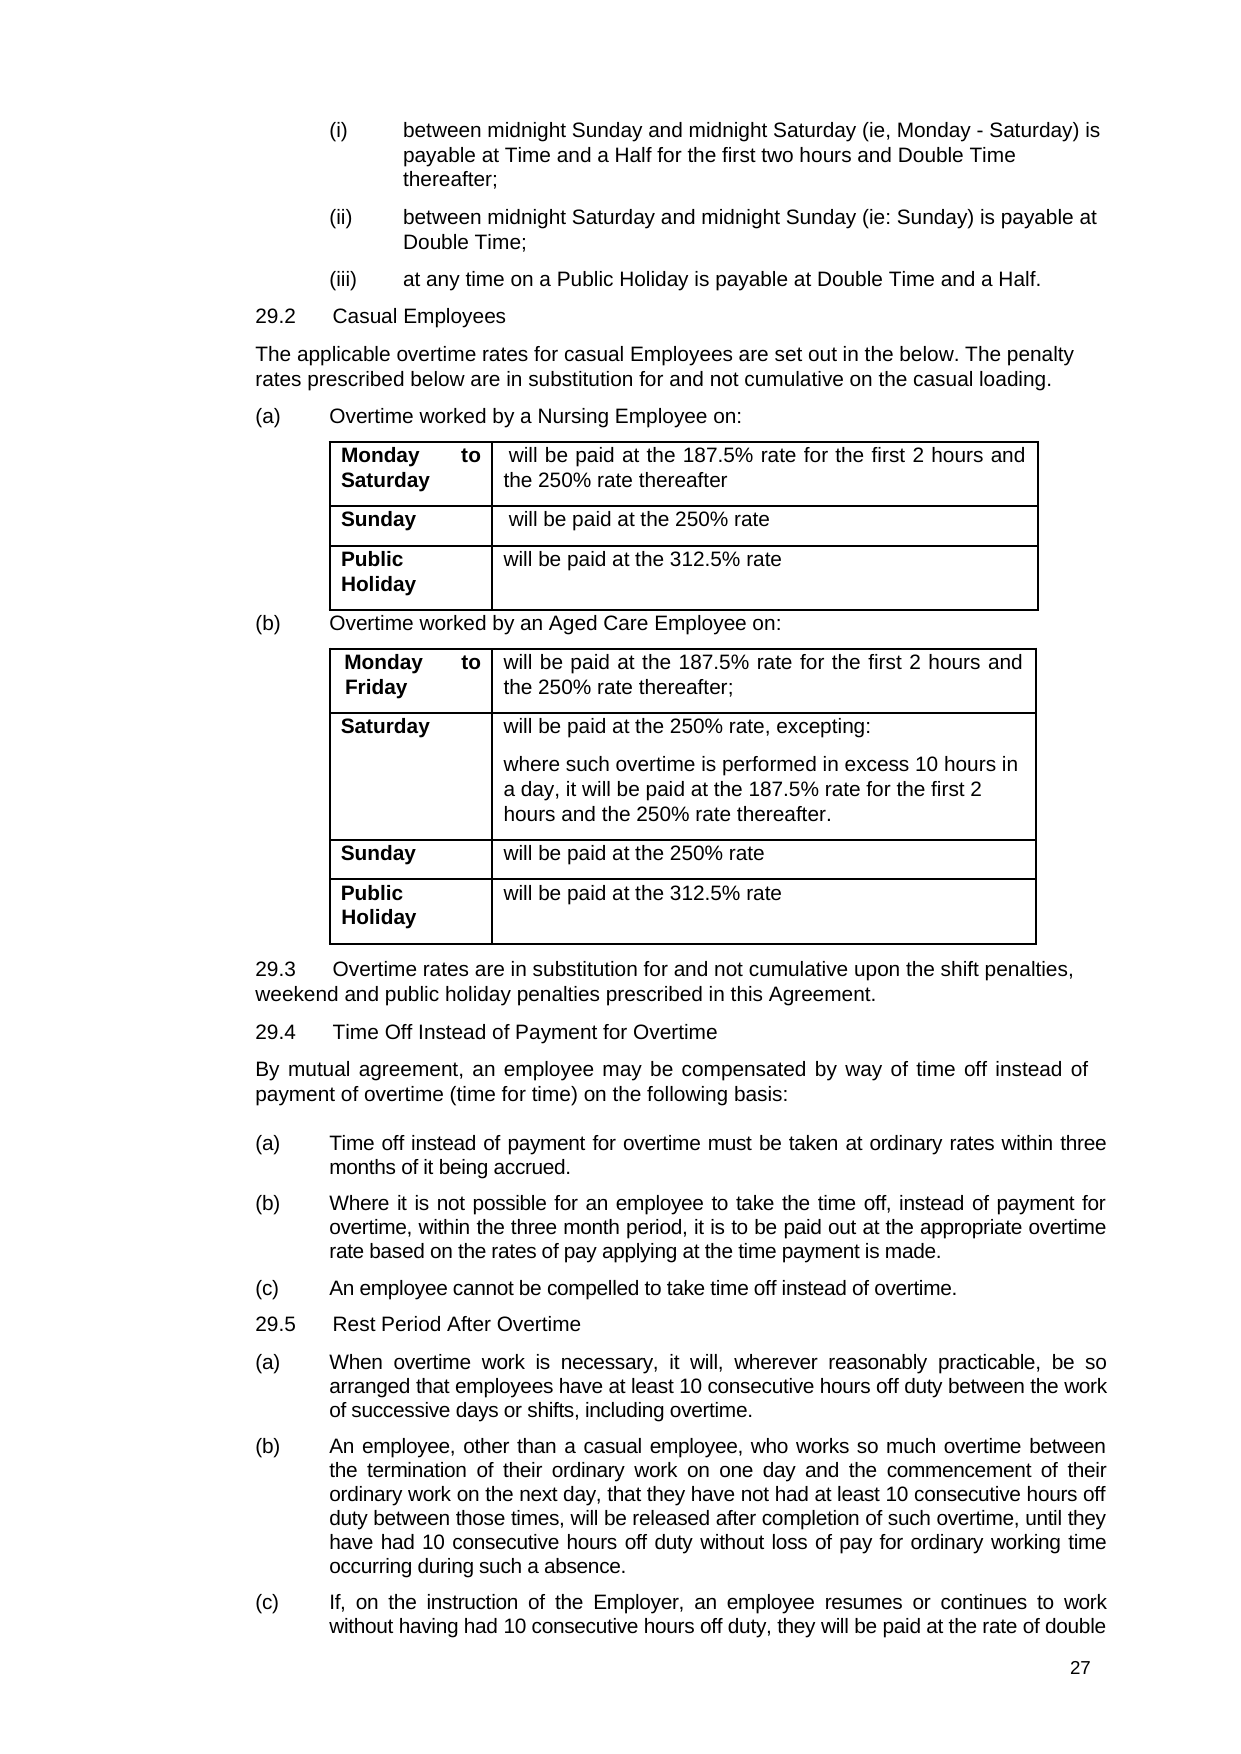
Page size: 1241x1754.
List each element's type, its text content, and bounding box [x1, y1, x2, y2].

table_cell will be paid at the 312.5% rate [493, 880, 1035, 943]
table_cell Saturday [331, 714, 491, 839]
text By mutual agreement, an employee may be compensated by way of time off instead of payment of overtime (time for time) on the following basis: [255, 1057, 1090, 1106]
table_cell will be paid at the 250% rate, excepting: where such overtime is performed in excess 10 hours in a day, it will be paid at the 187.5% rate for the first 2 hours and the 250% rate thereafter. [493, 714, 1035, 839]
subtitle When overtime work is necessary, it will, wherever reasonably practicable, be so arranged that employees have at least 10 consecutive hours off duty between the work of successive days or shifts, including overtime. [255, 1349, 1107, 1421]
subtitle Where it is not possible for an employee to take the time off, instead of payment for overtime, within the three month period, it is to be paid out at the appropriate overtime rate based on the rates of pay applying at the time payment is made. [255, 1191, 1107, 1263]
subtitle An employee cannot be compelled to take time off instead of overtime. [255, 1276, 1107, 1299]
table_cell will be paid at the 250% rate [493, 841, 1035, 878]
text Rest Period After Overtime [255, 1312, 1107, 1336]
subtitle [255, 1590, 1107, 1638]
table_cell Sunday [331, 841, 491, 878]
table_cell Public Holiday [331, 880, 491, 943]
table_cell will be paid at the 312.5% rate [493, 547, 1037, 609]
subtitle Time off instead of payment for overtime must be taken at ordinary rates within three months of it being accrued. [255, 1131, 1107, 1179]
table_header Monday to Saturday [331, 443, 491, 505]
text Time Off Instead of Payment for Overtime [255, 1019, 1107, 1043]
text at any time on a Public Holiday is payable at Double Time and a Half. [329, 267, 1107, 291]
list Overtime worked by an Aged Care Employee on: [255, 611, 1107, 635]
table_header Monday to Friday [331, 650, 491, 712]
list The applicable overtime rates for casual Employees are set out in the below. The penalty rates prescribed below are in substitution for and not cumulative on the casual loading. [255, 342, 1107, 391]
table_header will be paid at the 187.5% rate for the first 2 hours and the 250% rate thereafter [493, 443, 1037, 505]
text between midnight Saturday and midnight Sunday (ie: Sunday) is payable at Double Time; [329, 205, 1107, 253]
table_cell will be paid at the 250% rate [493, 507, 1037, 544]
table_header will be paid at the 187.5% rate for the first 2 hours and the 250% rate thereafter; [493, 650, 1035, 712]
text Overtime rates are in substitution for and not cumulative upon the shift penalties, weekend and public holiday penalties prescribed in this Agreement. [255, 957, 1107, 1006]
text Casual Employees [255, 304, 1107, 328]
table_cell Sunday [331, 507, 491, 544]
table_cell Public Holiday [331, 547, 491, 609]
list between midnight Sunday and midnight Saturday (ie, Monday - Saturday) is payable at Time and a Half for the first two hours and Double Time thereafter; [329, 117, 1107, 191]
list Overtime worked by a Nursing Employee on: [255, 404, 1107, 428]
subtitle An employee, other than a casual employee, who works so much overtime between the termination of their ordinary work on one day and the commencement of their ordinary work on the next day, that they have not had at least 10 consecutive hours off duty between those times, will be released after completion of such overtime, until they have had 10 consecutive hours off duty without loss of pay for ordinary working time occurring during such a absence. [255, 1434, 1107, 1578]
